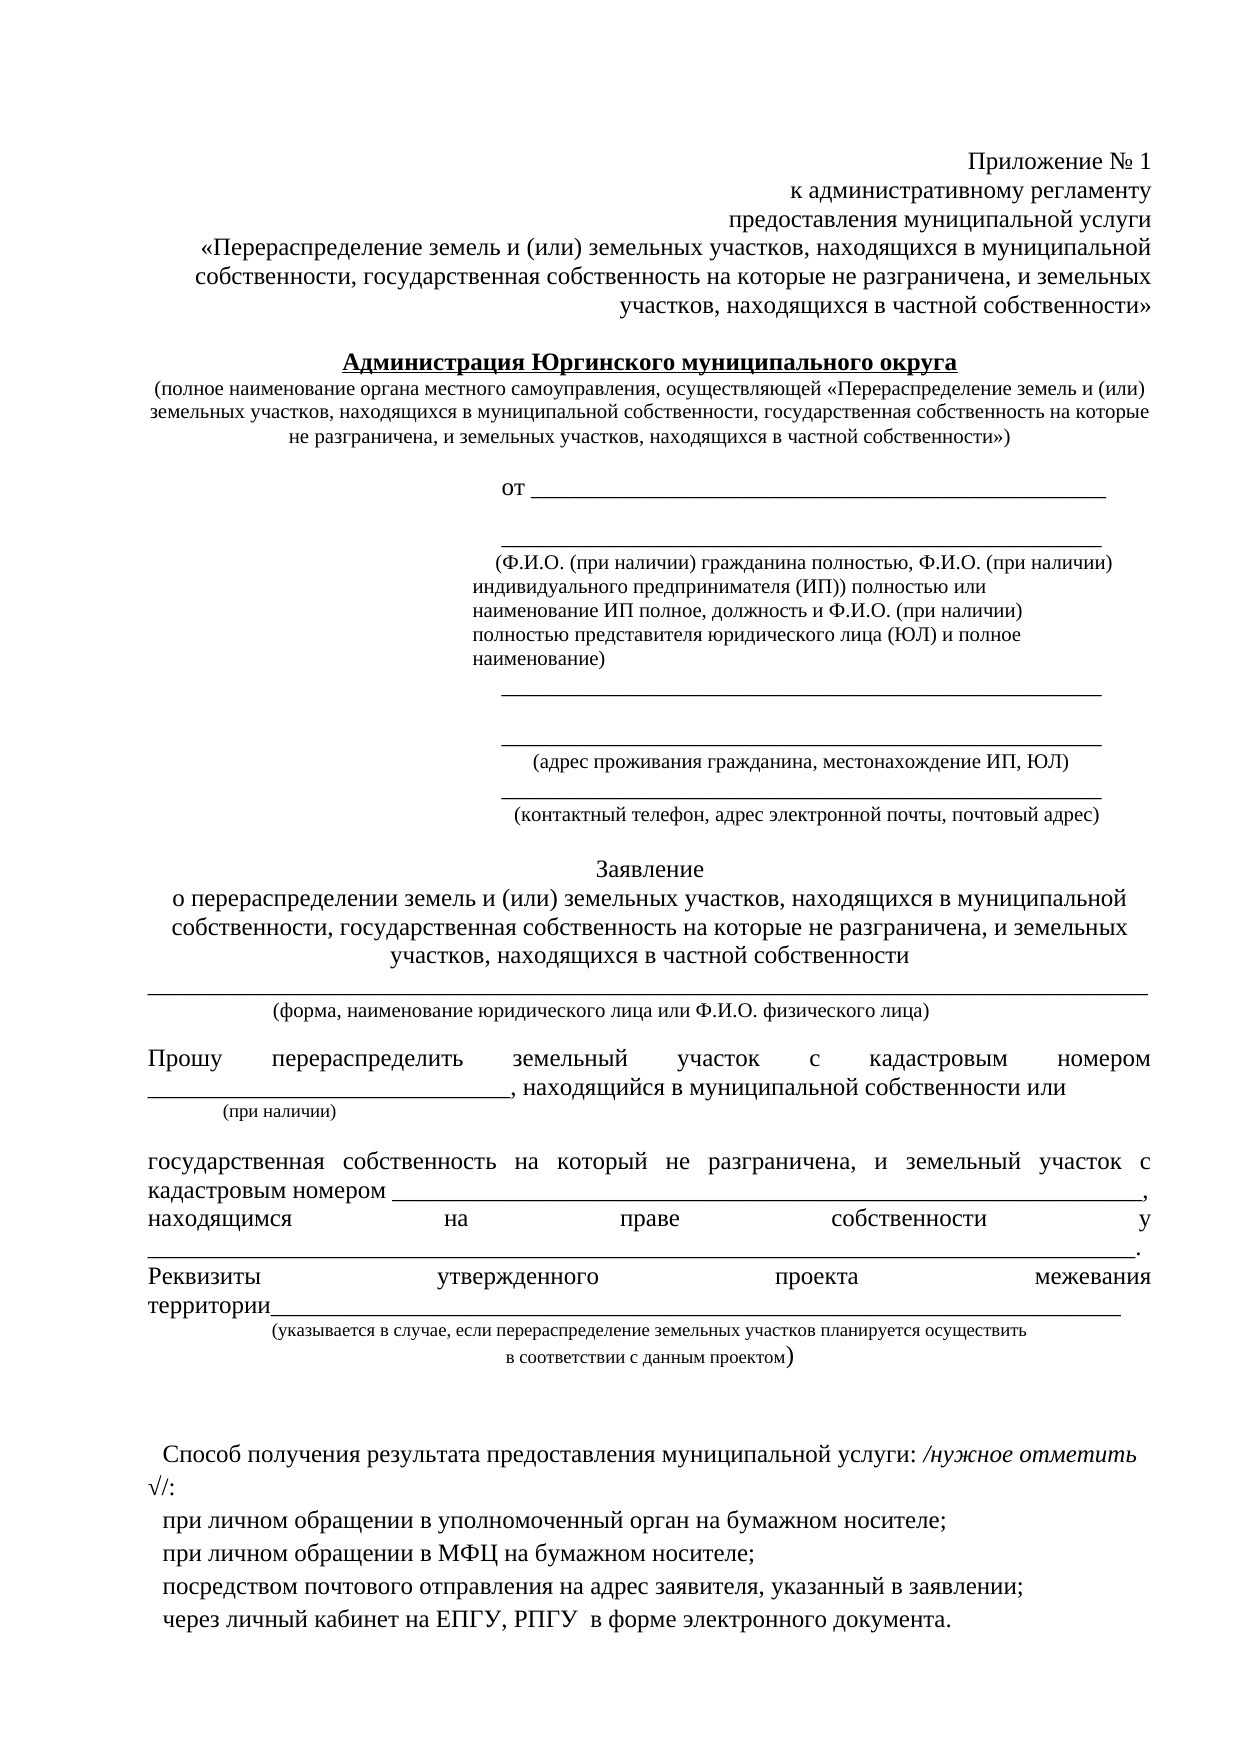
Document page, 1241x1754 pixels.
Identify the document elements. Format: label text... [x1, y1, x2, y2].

text индивидуального предпринимателя (ИП)) полностью или [295, 574, 1152, 598]
text к административному регламенту [148, 175, 1152, 204]
text Заявление [148, 854, 1152, 883]
text (Ф.И.О. (при наличии) гражданина полностью, Ф.И.О. (при наличии) [295, 550, 1152, 574]
text Способ получения результата предоставления муниципальной услуги: /нужное отметить √/: [148, 1439, 1152, 1501]
text государственная собственность на который не разграничена, и земельный участок с кадастровым номером ____________________________________________________________, [148, 1146, 1152, 1203]
text наименование ИП полное, должность и Ф.И.О. (при наличии) [295, 598, 1152, 622]
text при личном обращении в уполномоченный орган на бумажном носителе; [148, 1505, 1152, 1534]
text ________________________________________________ [295, 773, 1152, 801]
text через личный кабинет на ЕПГУ, РПГУ в форме электронного документа. [148, 1604, 1152, 1633]
text полностью представителя юридического лица (ЮЛ) и полное [295, 622, 1152, 646]
text (полное наименование органа местного самоуправления, осуществляющей «Перераспределение земель и (или) земельных участков, находящихся в муниципальной собственности, государственная собственность на которые не разграничена, и земельных участков, находящихся в частной собственности») [148, 375, 1152, 448]
text в соответствии с данным проектом) [148, 1340, 1152, 1369]
text (контактный телефон, адрес электронной почты, почтовый адрес) [295, 801, 1152, 826]
text посредством почтового отправления на адрес заявителя, указанный в заявлении; [148, 1571, 1152, 1600]
text Приложение № 1 [148, 146, 1152, 175]
text (форма, наименование юридического лица или Ф.И.О. физического лица) [148, 998, 1152, 1022]
text ________________________________________________ [295, 670, 1152, 699]
text ________________________________________________ [295, 720, 1152, 749]
text (адрес проживания гражданина, местонахождение ИП, ЮЛ) [295, 749, 1152, 773]
text о перераспределении земель и (или) земельных участков, находящихся в муниципальной собственности, государственная собственность на которые не разграничена, и земельных участков, находящихся в частной собственности [148, 883, 1152, 969]
text Прошу перераспределить земельный участок с кадастровым номером _____________________________, находящийся в муниципальной собственности или [148, 1043, 1152, 1100]
text (при наличии) [148, 1100, 1152, 1122]
text при личном обращении в МФЦ на бумажном носителе; [148, 1538, 1152, 1567]
text от ______________________________________________ [295, 472, 1152, 500]
text «Перераспределение земель и (или) земельных участков, находящихся в муниципальной собственности, государственная собственность на которые не разграничена, и земельных участков, находящихся в частной собственности» [148, 232, 1152, 319]
text ________________________________________________________________________________ [148, 969, 1152, 998]
text наименование) [295, 646, 1152, 670]
text (указывается в случае, если перераспределение земельных участков планируется осуществить [148, 1318, 1152, 1340]
text находящимся на праве собственности у _______________________________________________________________________________. [148, 1203, 1152, 1261]
text предоставления муниципальной услуги [148, 204, 1152, 232]
text ________________________________________________ [295, 521, 1152, 550]
text Администрация Юргинского муниципального округа [148, 347, 1152, 375]
text Реквизиты утвержденного проекта межевания территории____________________________________________________________________ [148, 1261, 1152, 1318]
